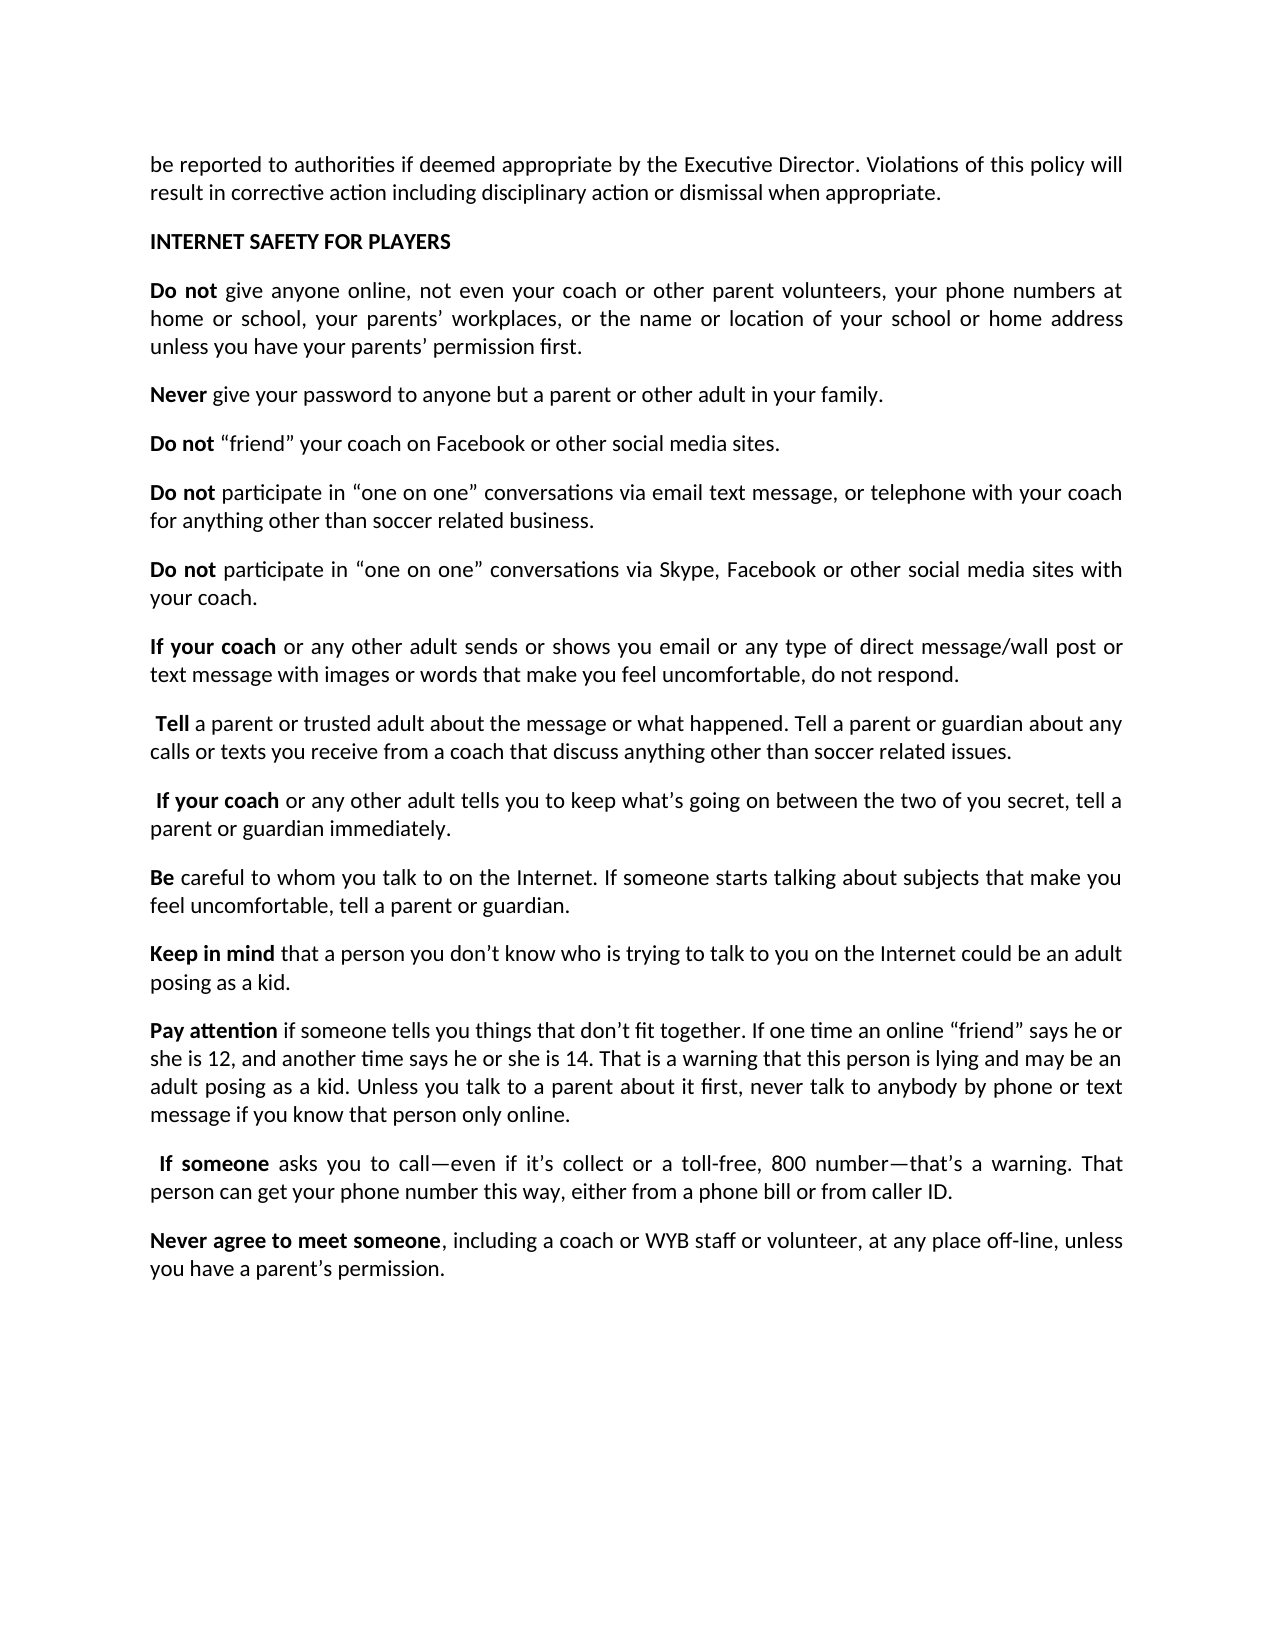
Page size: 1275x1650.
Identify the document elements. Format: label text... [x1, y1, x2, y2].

text Never give your password to anyone but a parent or other adult in your family. [150, 381, 1125, 409]
text Pay attention if someone tells you things that don’t fit together. If one time an online “friend” says he or she is 12, and another time says he or she is 14. That is a warning that this person is lying and may be an adult posing as a kid. Unless you talk to a parent about it first, never talk to anybody by phone or text message if you know that person only online. [150, 1016, 1125, 1128]
text If your coach or any other adult tells you to keep what’s going on between the two of you secret, tell a parent or guardian immediately. [150, 786, 1125, 842]
text Keep in mind that a person you don’t know who is trying to talk to you on the Internet could be an adult posing as a kid. [150, 939, 1125, 996]
text If your coach or any other adult sends or shows you email or any type of direct message/wall post or text message with images or words that make you feel uncomfortable, do not respond. [150, 632, 1125, 688]
text If someone asks you to call—even if it’s collect or a toll-free, 800 number—that’s a warning. That person can get your phone number this way, either from a phone bill or from caller ID. [150, 1149, 1125, 1205]
text Do not participate in “one on one” conversations via email text message, or telephone with your coach for anything other than soccer related business. [150, 478, 1125, 534]
text INTERNET SAFETY FOR PLAYERS [150, 227, 1125, 255]
text Do not give anyone online, not even your coach or other parent volunteers, your phone numbers at home or school, your parents’ workplaces, or the name or location of your school or home address unless you have your parents’ permission first. [150, 276, 1125, 360]
text Never agree to meet someone, including a coach or WYB staff or volunteer, at any place off-line, unless you have a parent’s permission. [150, 1226, 1125, 1282]
text Tell a parent or trusted adult about the message or what happened. Tell a parent or guardian about any calls or texts you receive from a coach that discuss anything other than soccer related issues. [150, 709, 1125, 765]
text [150, 150, 1125, 206]
text Be careful to whom you talk to on the Internet. If someone starts talking about subjects that make you feel uncomfortable, tell a parent or guardian. [150, 863, 1125, 919]
text Do not participate in “one on one” conversations via Skype, Facebook or other social media sites with your coach. [150, 555, 1125, 611]
text Do not “friend” your coach on Facebook or other social media sites. [150, 429, 1125, 457]
